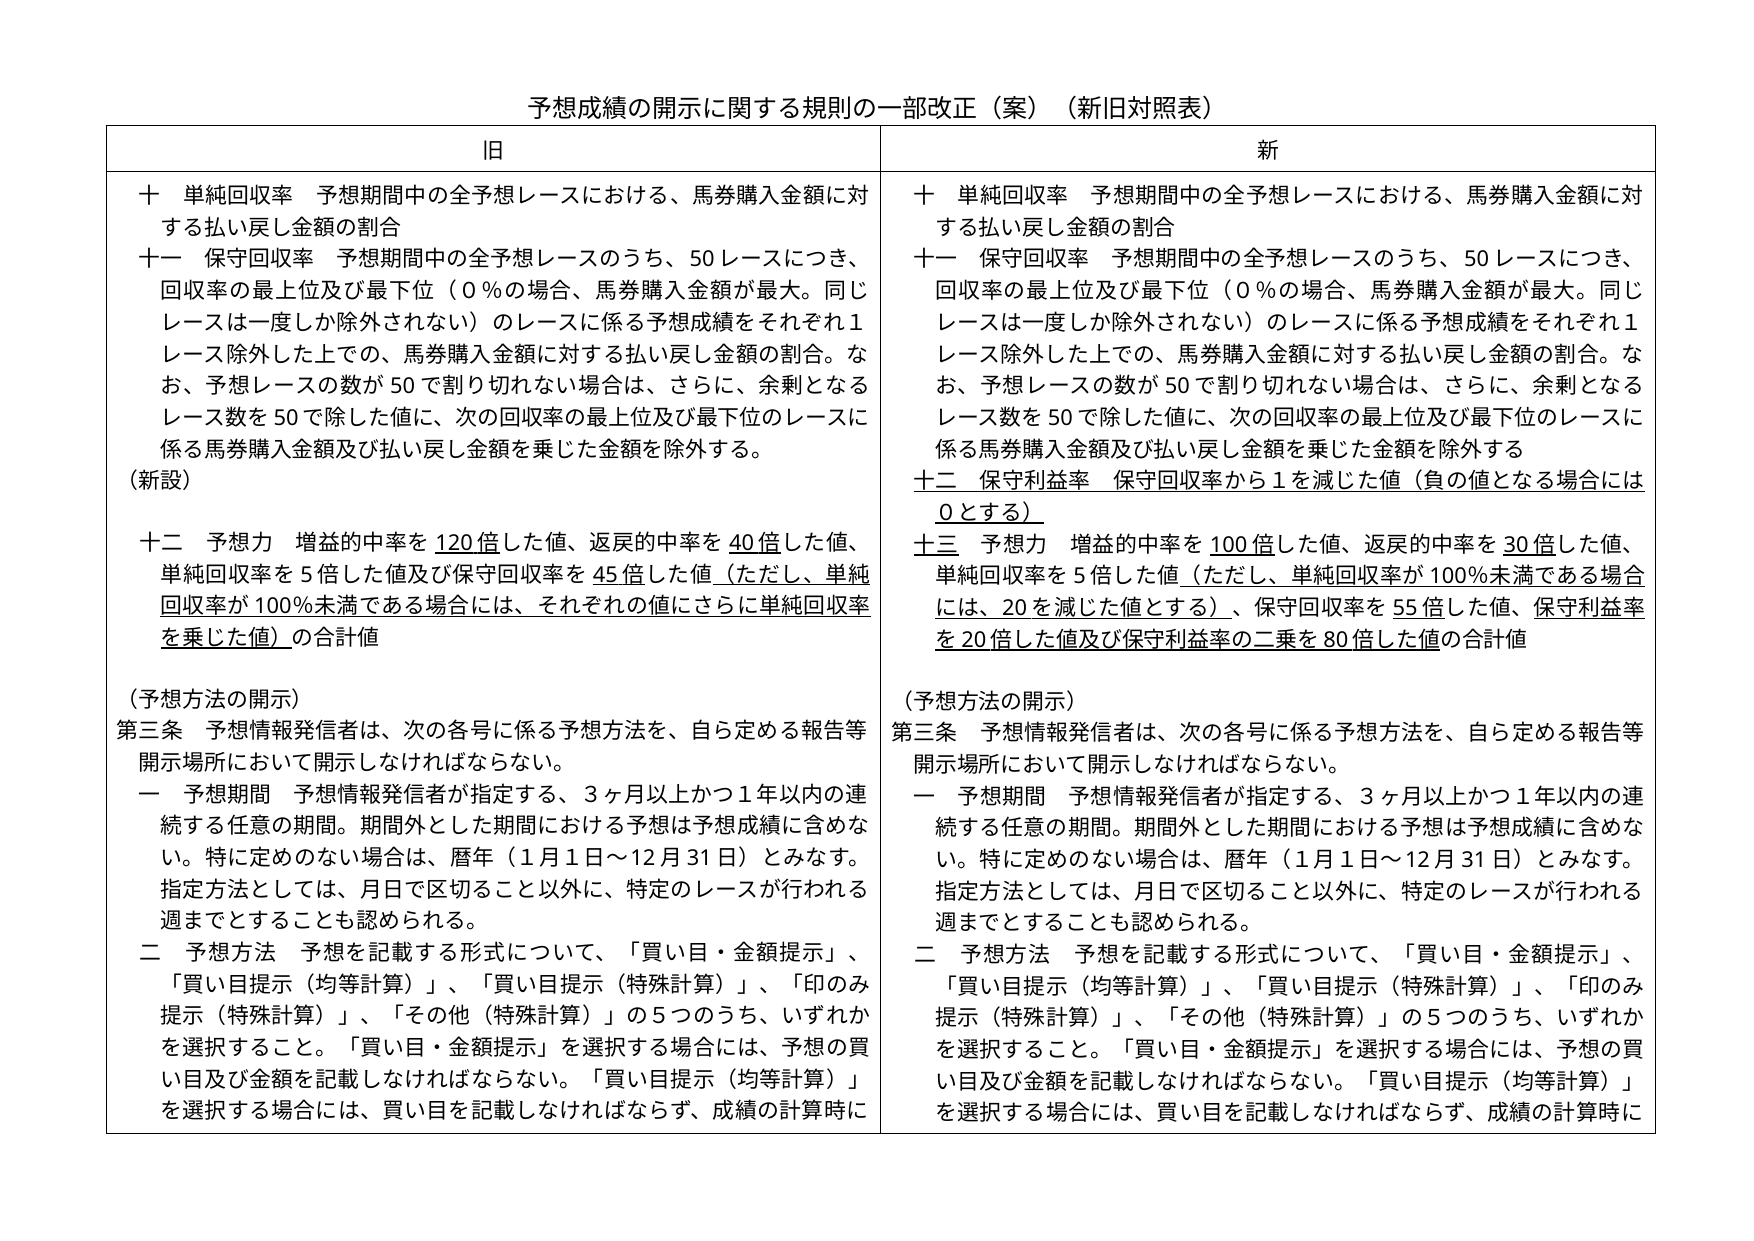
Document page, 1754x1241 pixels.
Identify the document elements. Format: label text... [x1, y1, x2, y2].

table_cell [107, 172, 880, 1133]
table_header 旧 [107, 126, 880, 171]
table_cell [881, 172, 1655, 1133]
table_header 新 [881, 126, 1655, 171]
